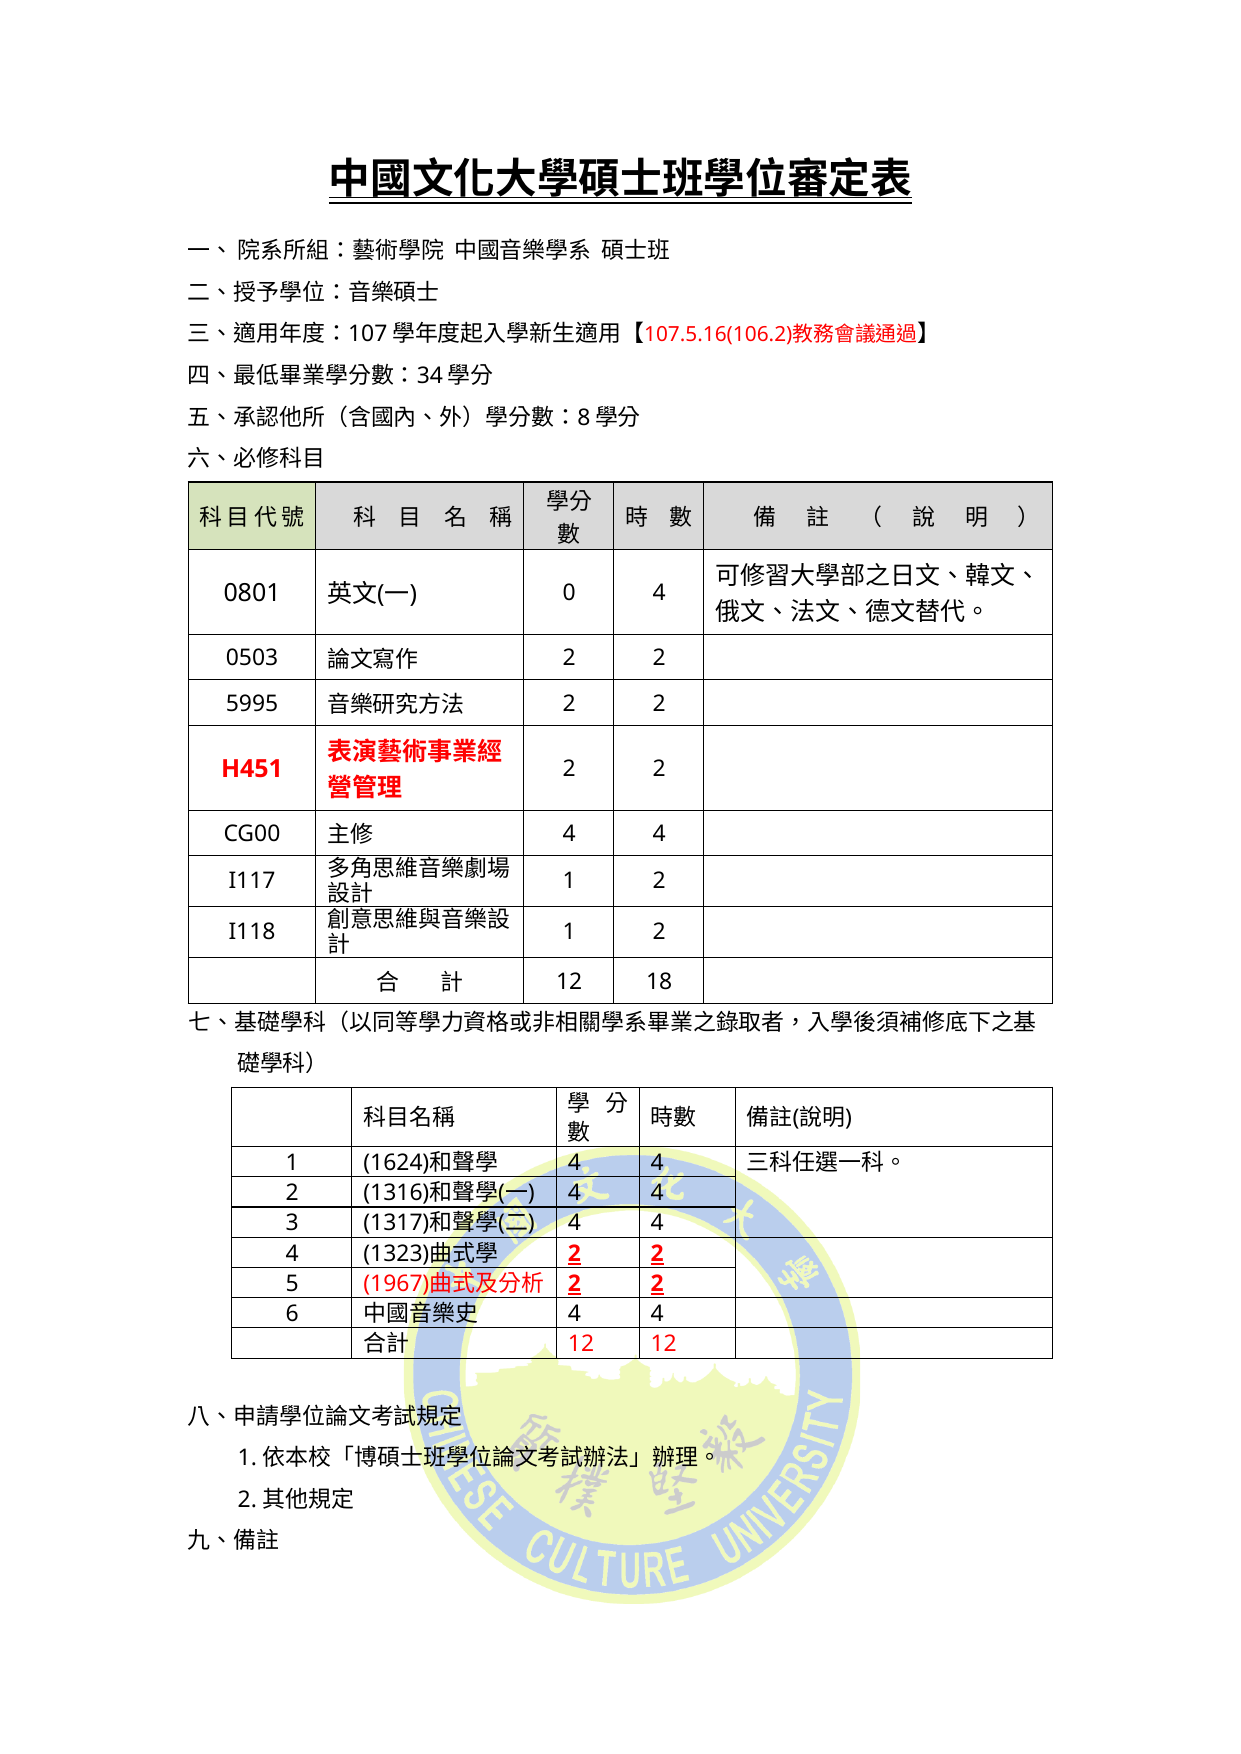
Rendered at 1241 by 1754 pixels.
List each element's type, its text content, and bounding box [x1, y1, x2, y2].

table_cell I117 [189, 856, 315, 906]
table_cell 2 [640, 1238, 735, 1267]
table_cell 4 [557, 1147, 639, 1176]
table_cell [736, 1298, 1052, 1327]
table_cell 表演藝術事業經營管理 [316, 726, 523, 809]
list 院系所組：藝術學院 中國音樂學系 碩士班 [187, 232, 1053, 265]
table_cell CG00 [189, 811, 315, 855]
table_header 科目名稱 [352, 1088, 556, 1146]
table_cell 2 [614, 635, 703, 679]
table_cell [704, 856, 1052, 906]
table_cell 4 [557, 1177, 639, 1206]
table_header 時數 [614, 483, 703, 549]
table_cell (1967)曲式及分析 [352, 1268, 556, 1297]
table_cell 5 [232, 1268, 351, 1297]
table_cell 英文(一) [316, 550, 523, 634]
table_header 時數 [640, 1088, 735, 1146]
table_cell 4 [640, 1177, 735, 1206]
picture [403, 1431, 861, 1439]
table_cell 6 [232, 1298, 351, 1327]
table_cell 2 [614, 726, 703, 809]
table_cell 2 [232, 1177, 351, 1206]
text 五、承認他所（含國內、外）學分數：8學分 [187, 398, 1053, 432]
table_cell 4 [614, 550, 703, 634]
table_cell 4 [232, 1238, 351, 1267]
table_cell 多角思維音樂劇場設計 [316, 856, 523, 906]
table_cell 3 [232, 1208, 351, 1237]
table_cell (1323)曲式學 [352, 1238, 556, 1267]
table_cell 合計 [352, 1328, 556, 1357]
table_cell 5995 [189, 680, 315, 725]
table_cell 1 [232, 1147, 351, 1176]
table_header 學分數 [524, 483, 613, 549]
table_cell 4 [557, 1298, 639, 1327]
table_cell 音樂研究方法 [316, 680, 523, 725]
table_cell [189, 958, 315, 1003]
table_cell 創意思維與音樂設計 [316, 907, 523, 957]
table_cell 中國音樂史 [352, 1298, 556, 1327]
table_cell 論文寫作 [316, 635, 523, 679]
table_cell 2 [524, 680, 613, 725]
table_cell (1624)和聲學 [352, 1147, 556, 1176]
table_cell [704, 958, 1052, 1003]
table_cell [704, 680, 1052, 725]
table_cell 4 [557, 1208, 639, 1237]
table_cell 0 [524, 550, 613, 634]
table_header [232, 1088, 351, 1146]
table_cell [704, 726, 1052, 809]
text 中國文化大學碩士班學位審定表 [187, 138, 1053, 213]
picture [403, 1472, 861, 1481]
table_cell 18 [614, 958, 703, 1003]
picture [403, 1556, 861, 1604]
table_cell [736, 1238, 1052, 1297]
text 三、適用年度：107學年度起入學新生適用【107.5.16(106.2)教務會議通過】 [187, 315, 1053, 348]
picture [403, 1514, 861, 1522]
table_cell (1316)和聲學(一) [352, 1177, 556, 1206]
table_cell 2 [524, 635, 613, 679]
table_cell (1317)和聲學(二) [352, 1208, 556, 1237]
table_cell 2 [557, 1268, 639, 1297]
table_cell 12 [640, 1328, 735, 1357]
table_cell 2 [524, 726, 613, 809]
table_cell 2 [640, 1268, 735, 1297]
picture [403, 1359, 861, 1398]
table_cell H451 [189, 726, 315, 809]
table_cell 2 [614, 856, 703, 906]
table_cell [736, 1328, 1052, 1357]
table_cell 0801 [189, 550, 315, 634]
table_cell [704, 635, 1052, 679]
table_cell 合 計 [316, 958, 523, 1003]
table_cell 1 [524, 856, 613, 906]
table_header 學分數 [557, 1088, 639, 1146]
text 1. 依本校「博碩士班學位論文考試辦法」辦理。 [237, 1439, 1053, 1472]
table_cell [704, 811, 1052, 855]
text 九、備註 [187, 1522, 1053, 1556]
table_cell 三科任選一科。 [736, 1147, 1052, 1237]
table_cell 4 [524, 811, 613, 855]
text 2. 其他規定 [237, 1481, 1053, 1514]
text 七、基礎學科（以同等學力資格或非相關學系畢業之錄取者，入學後須補修底下之基礎學科） [189, 1004, 1053, 1078]
table_cell [232, 1328, 351, 1357]
table_cell 4 [640, 1208, 735, 1237]
table_cell 2 [614, 907, 703, 957]
table_cell 12 [524, 958, 613, 1003]
table_cell 4 [640, 1298, 735, 1327]
text 六、必修科目 [187, 440, 1053, 473]
table_cell [704, 907, 1052, 957]
table_header 備註(說明) [736, 1088, 1052, 1146]
table_cell 主修 [316, 811, 523, 855]
text 八、申請學位論文考試規定 [187, 1398, 1053, 1431]
text 四、最低畢業學分數：34學分 [187, 357, 1053, 390]
table_cell 2 [557, 1238, 639, 1267]
table_cell 4 [614, 811, 703, 855]
table_cell 4 [640, 1147, 735, 1176]
text 二、授予學位：音樂碩士 [187, 273, 1053, 307]
table_header 科目名稱 [316, 483, 523, 549]
table_cell 12 [557, 1328, 639, 1357]
table_cell 0503 [189, 635, 315, 679]
table_cell 2 [614, 680, 703, 725]
table_cell 1 [524, 907, 613, 957]
table_header 備註（說明） [704, 483, 1052, 549]
table_cell I118 [189, 907, 315, 957]
table_header 科目代號 [189, 483, 315, 549]
table_cell 可修習大學部之日文、韓文、俄文、法文、德文替代。 [704, 550, 1052, 634]
